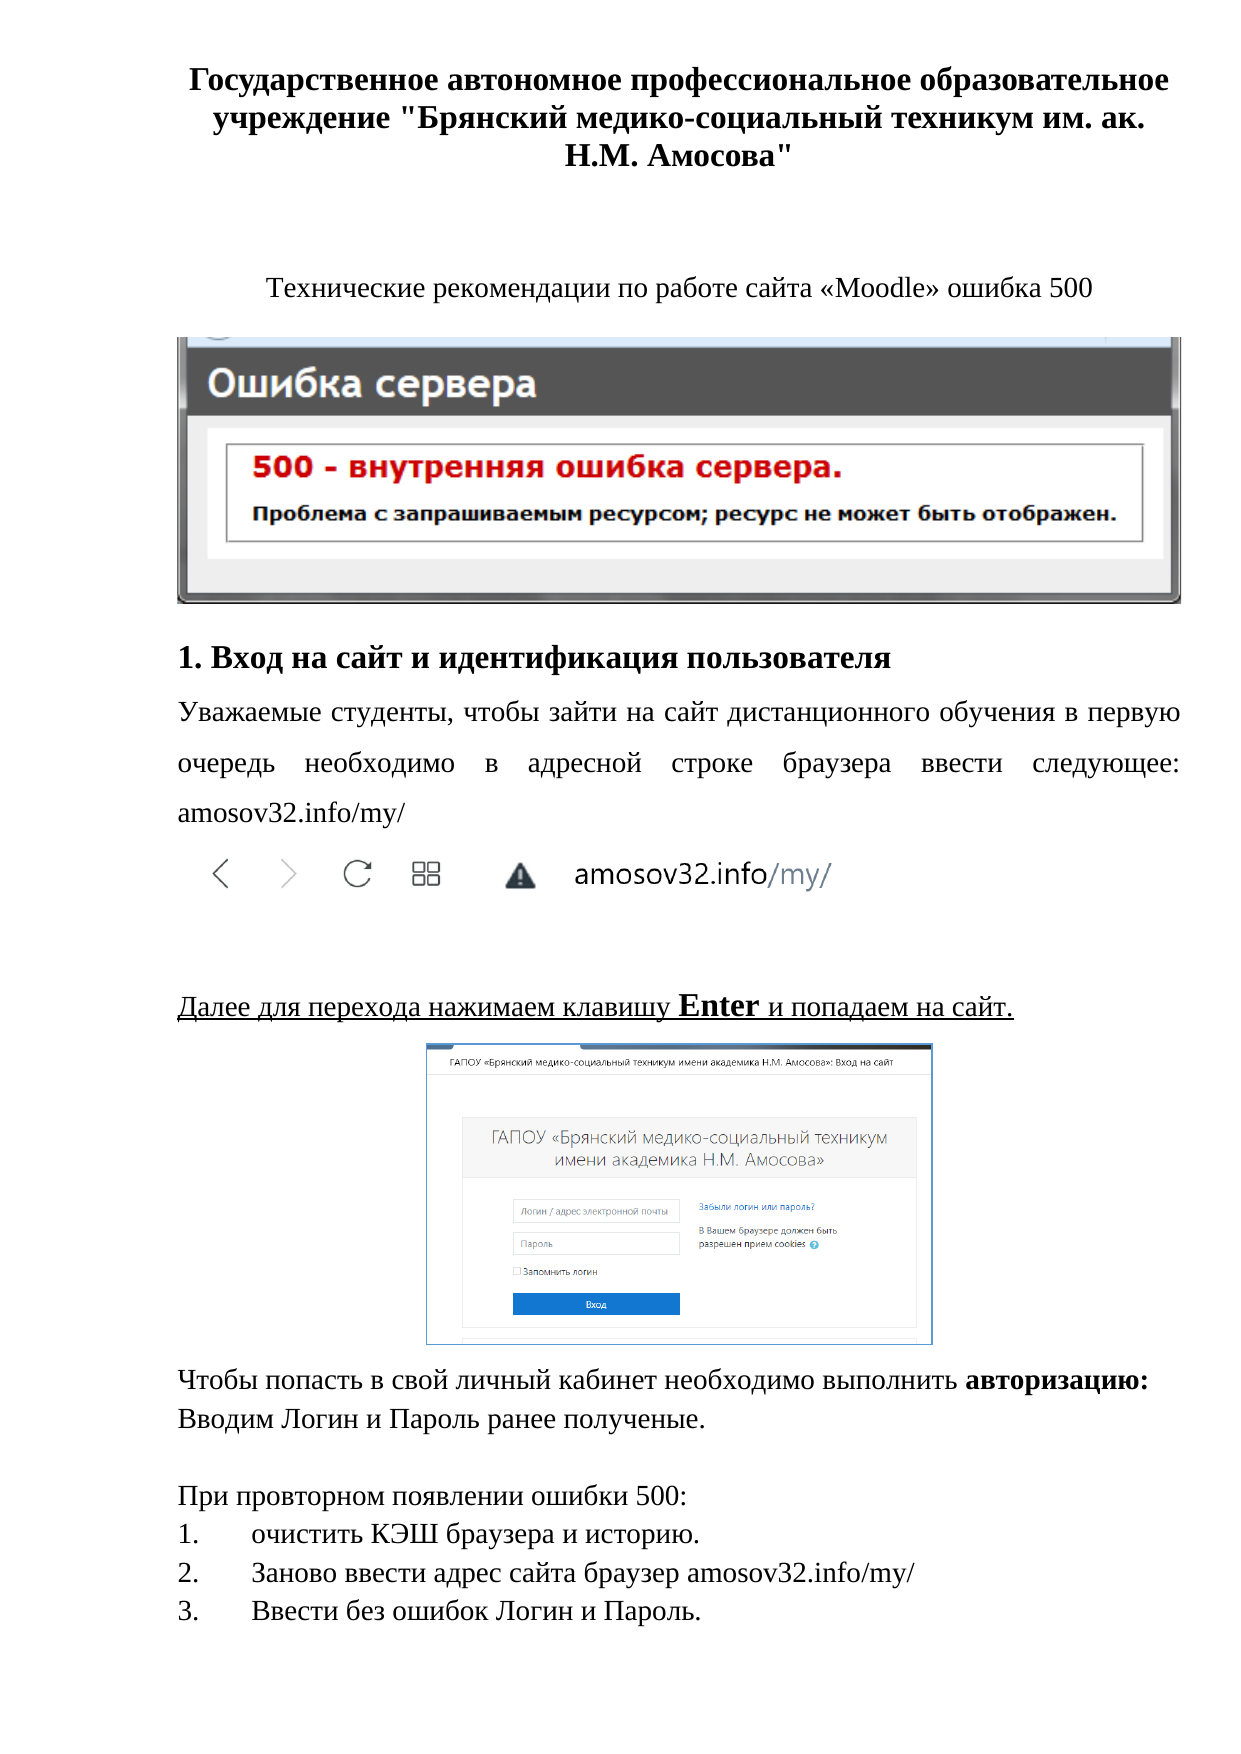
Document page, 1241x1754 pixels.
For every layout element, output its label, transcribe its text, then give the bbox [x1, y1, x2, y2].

picture [427, 1045, 931, 1344]
text Далее для перехода нажимаем клавишу Enter и попадаем на сайт. [177, 985, 1181, 1024]
picture [177, 845, 1162, 919]
list Заново ввести адрес сайта браузер amosov32.info/my/ [177, 1555, 1181, 1588]
text Вводим Логин и Пароль ранее полученые. [177, 1401, 1181, 1434]
text Государственное автономное профессиональное образовательное учреждение "Брянский медико-социальный техникум им. ак. Н.М. Амосова" [177, 59, 1181, 174]
text Чтобы попасть в свой личный кабинет необходимо выполнить авторизацию: [177, 1362, 1181, 1396]
picture [177, 337, 1182, 604]
text Технические рекомендации по работе сайта «Moodle» ошибка 500 [177, 270, 1181, 304]
text 1. Вход на сайт и идентификация пользователя [177, 637, 1181, 675]
list очистить КЭШ браузера и историю. [177, 1516, 1181, 1550]
text Уважаемые студенты, чтобы зайти на сайт дистанционного обучения в первую очередь необходимо в адресной строке браузера ввести следующее: amosov32.info/my/ [177, 694, 1181, 828]
list Ввести без ошибок Логин и Пароль. [177, 1593, 1181, 1627]
text При провторном появлении ошибки 500: [177, 1478, 1181, 1511]
